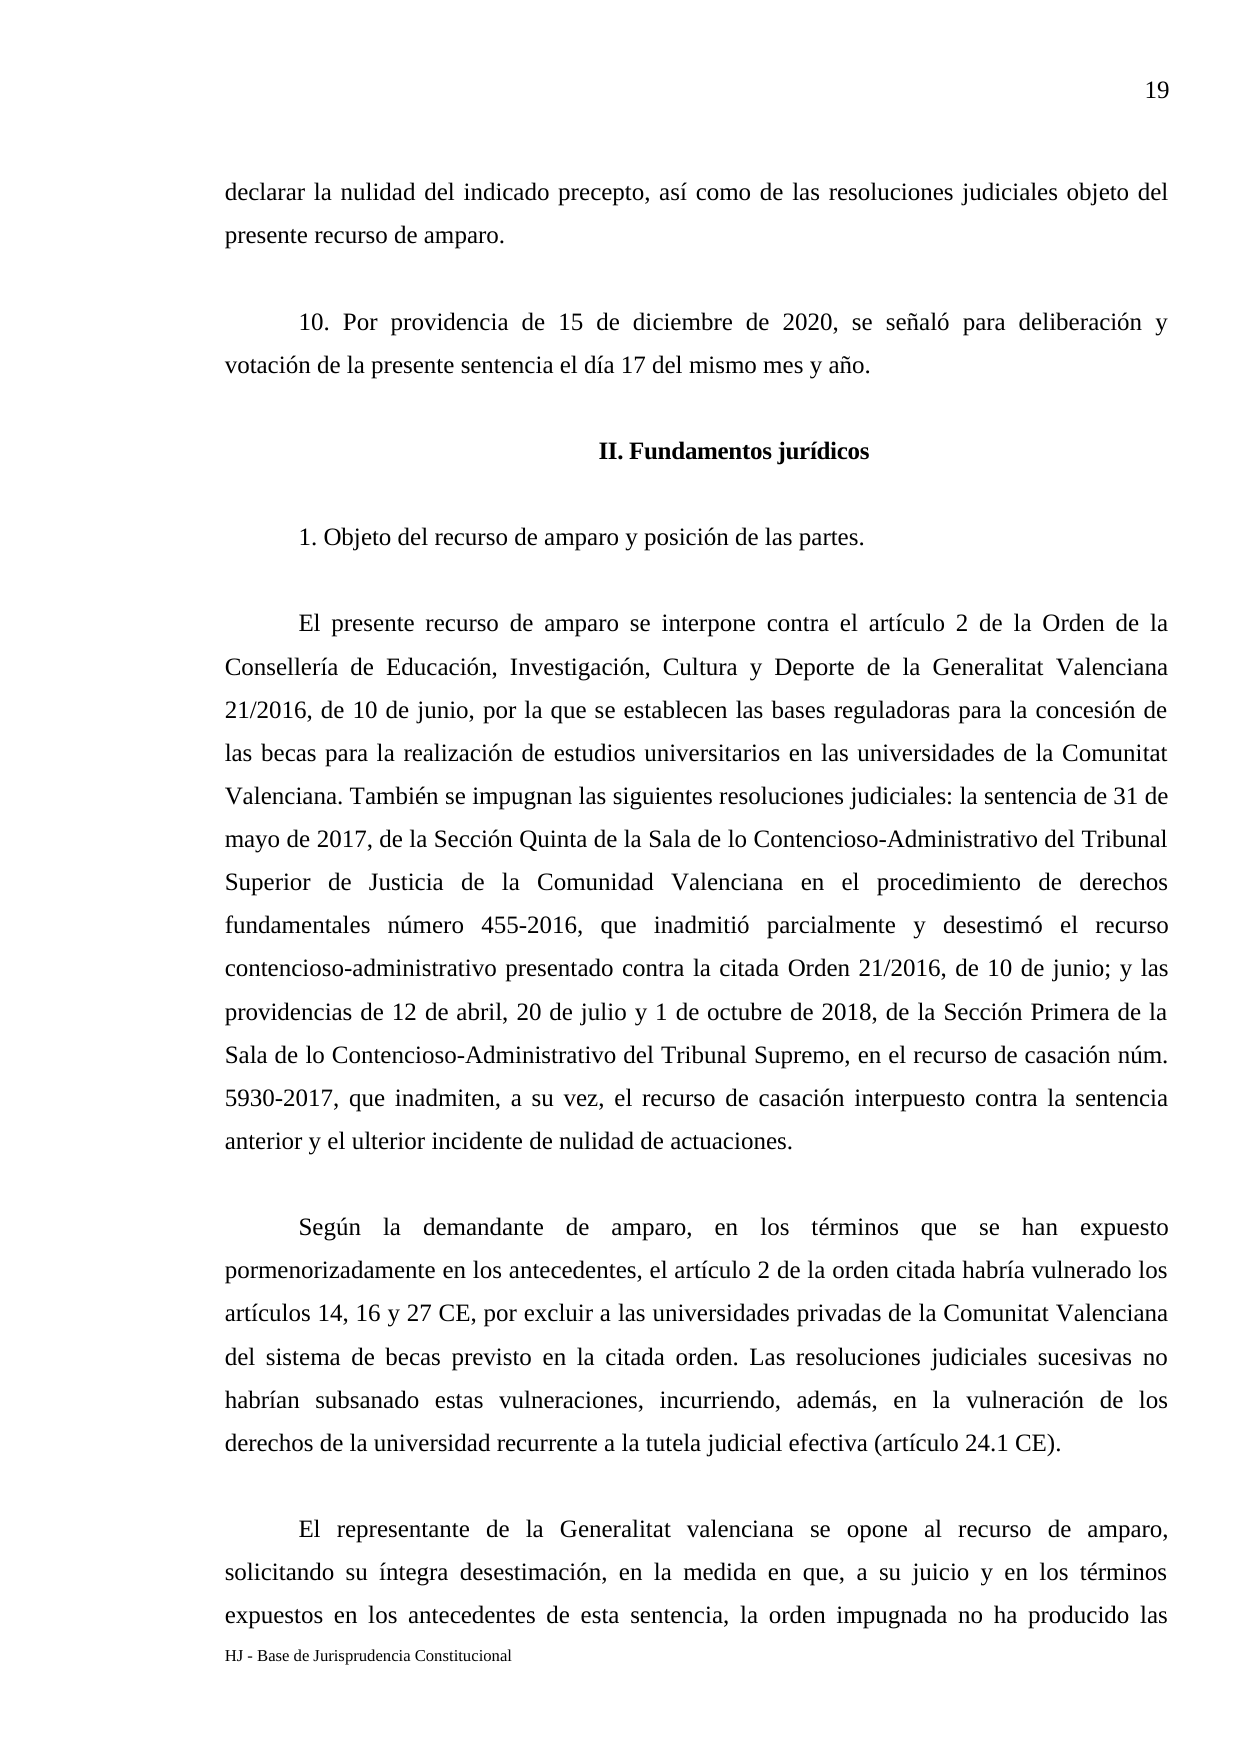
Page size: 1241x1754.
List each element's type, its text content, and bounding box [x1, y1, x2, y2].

text 1. Objeto del recurso de amparo y posición de las partes. [224, 522, 1169, 551]
text Según la demandante de amparo, en los términos que se han expuesto pormenorizadamente en los antecedentes, el artículo 2 de la orden citada habría vulnerado los artículos 14, 16 y 27 CE, por excluir a las universidades privadas de la Comunitat Valenciana del sistema de becas previsto en la citada orden. Las resoluciones judiciales sucesivas no habrían subsanado estas vulneraciones, incurriendo, además, en la vulneración de los derechos de la universidad recurrente a la tutela judicial efectiva (artículo 24.1 CE). [224, 1212, 1169, 1457]
text El presente recurso de amparo se interpone contra el artículo 2 de la Orden de la Consellería de Educación, Investigación, Cultura y Deporte de la Generalitat Valenciana 21/2016, de 10 de junio, por la que se establecen las bases reguladoras para la concesión de las becas para la realización de estudios universitarios en las universidades de la Comunitat Valenciana. También se impugnan las siguientes resoluciones judiciales: la sentencia de 31 de mayo de 2017, de la Sección Quinta de la Sala de lo Contencioso-Administrativo del Tribunal Superior de Justicia de la Comunidad Valenciana en el procedimiento de derechos fundamentales número 455-2016, que inadmitió parcialmente y desestimó el recurso contencioso-administrativo presentado contra la citada Orden 21/2016, de 10 de junio; y las providencias de 12 de abril, 20 de julio y 1 de octubre de 2018, de la Sección Primera de la Sala de lo Contencioso-Administrativo del Tribunal Supremo, en el recurso de casación núm. 5930-2017, que inadmiten, a su vez, el recurso de casación interpuesto contra la sentencia anterior y el ulterior incidente de nulidad de actuaciones. [224, 608, 1169, 1155]
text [224, 177, 1169, 249]
subtitle II. Fundamentos jurídicos [224, 436, 1169, 465]
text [224, 1514, 1169, 1629]
text 10. Por providencia de 15 de diciembre de 2020, se señaló para deliberación y votación de la presente sentencia el día 17 del mismo mes y año. [224, 307, 1169, 378]
